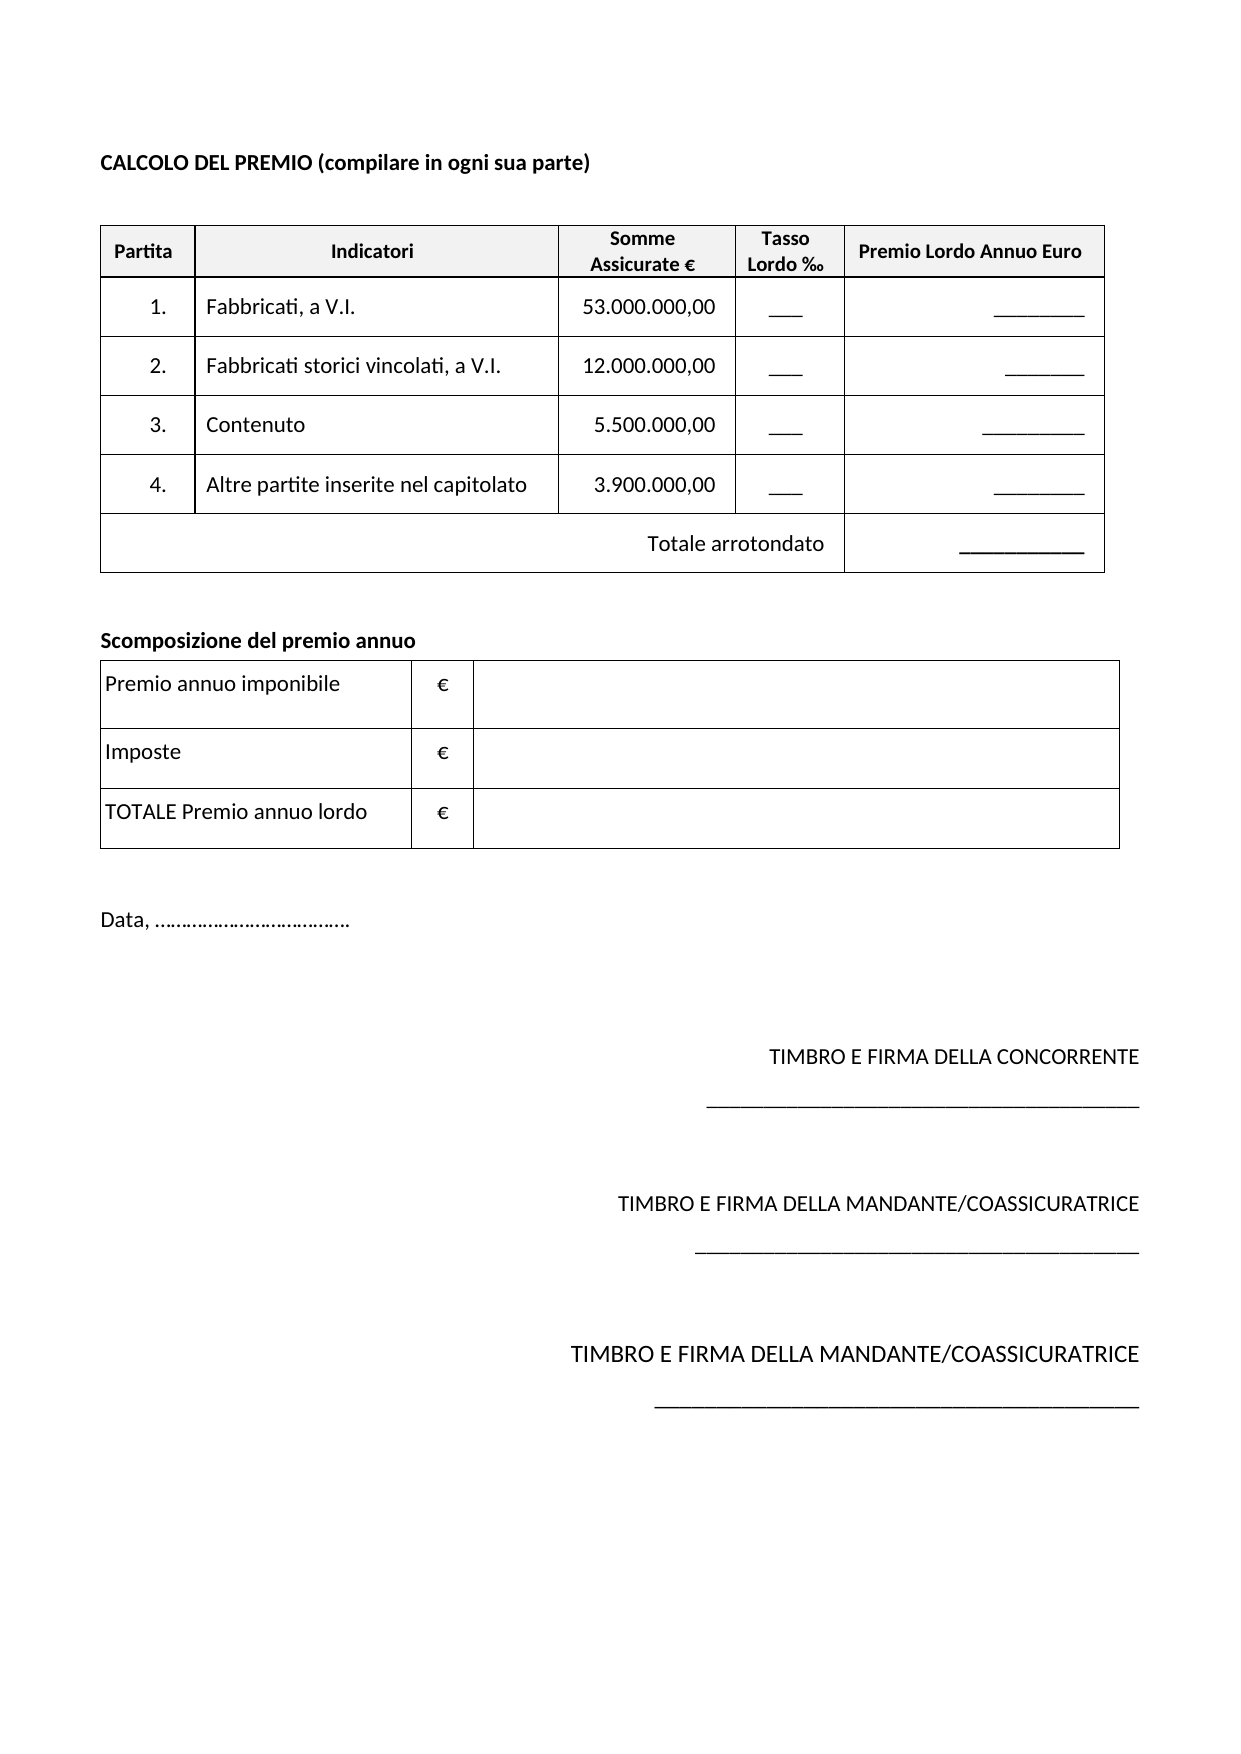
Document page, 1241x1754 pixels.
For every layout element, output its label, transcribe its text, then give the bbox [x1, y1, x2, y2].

table_cell € [412, 729, 473, 788]
text TIMBRO E FIRMA DELLA MANDANTE/COASSICURATRICE [100, 1189, 1140, 1217]
table_cell ___ [736, 396, 844, 454]
subtitle Scomposizione del premio annuo [100, 626, 1140, 654]
table_cell 12.000.000,00 [559, 337, 735, 394]
table_header Premio annuo imponibile [101, 661, 411, 727]
table_cell Imposte [101, 729, 411, 788]
table_cell Fabbricati storici vincolati, a V.I. [196, 337, 558, 394]
table_cell ________ [845, 455, 1104, 513]
table_cell Altre partite inserite nel capitolato [196, 455, 558, 513]
text TIMBRO E FIRMA DELLA MANDANTE/COASSICURATRICE [100, 1338, 1140, 1368]
text CALCOLO DEL PREMIO (compilare in ogni sua parte) [100, 148, 1110, 176]
table_cell [101, 455, 194, 513]
table_cell 53.000.000,00 [559, 278, 735, 336]
table_header Somme Assicurate € [559, 226, 735, 276]
table_cell ___ [736, 455, 844, 513]
table_cell € [412, 789, 473, 848]
table_cell _________ [845, 396, 1104, 454]
text Data, ………………………………. [100, 905, 1140, 933]
table_cell 3.900.000,00 [559, 455, 735, 513]
table_header [474, 661, 1119, 727]
table_cell Contenuto [196, 396, 558, 454]
table_cell ___ [736, 337, 844, 394]
text TIMBRO E FIRMA DELLA CONCORRENTE [100, 1042, 1140, 1070]
table_header Partita [101, 226, 194, 276]
table_cell [474, 789, 1119, 848]
table_header Premio Lordo Annuo Euro [845, 226, 1104, 276]
table_cell [101, 396, 194, 454]
table_cell _______ [845, 337, 1104, 394]
text ______________________________________ [100, 1083, 1140, 1111]
table_cell Totale arrotondato [101, 514, 844, 572]
table_header Tasso Lordo ‰ [736, 226, 844, 276]
table_cell [474, 729, 1119, 788]
table_cell TOTALE Premio annuo lordo [101, 789, 411, 848]
text _______________________________________ [100, 1229, 1140, 1257]
table_header Indicatori [196, 226, 558, 276]
table_cell 5.500.000,00 [559, 396, 735, 454]
table_cell ________ [845, 278, 1104, 336]
table_header € [412, 661, 473, 727]
table_cell ___________ [845, 514, 1104, 572]
table_cell Fabbricati, a V.I. [196, 278, 558, 336]
text _______________________________________ [100, 1381, 1140, 1411]
table_cell [101, 278, 194, 336]
table_cell ___ [736, 278, 844, 336]
table_cell [101, 337, 194, 394]
